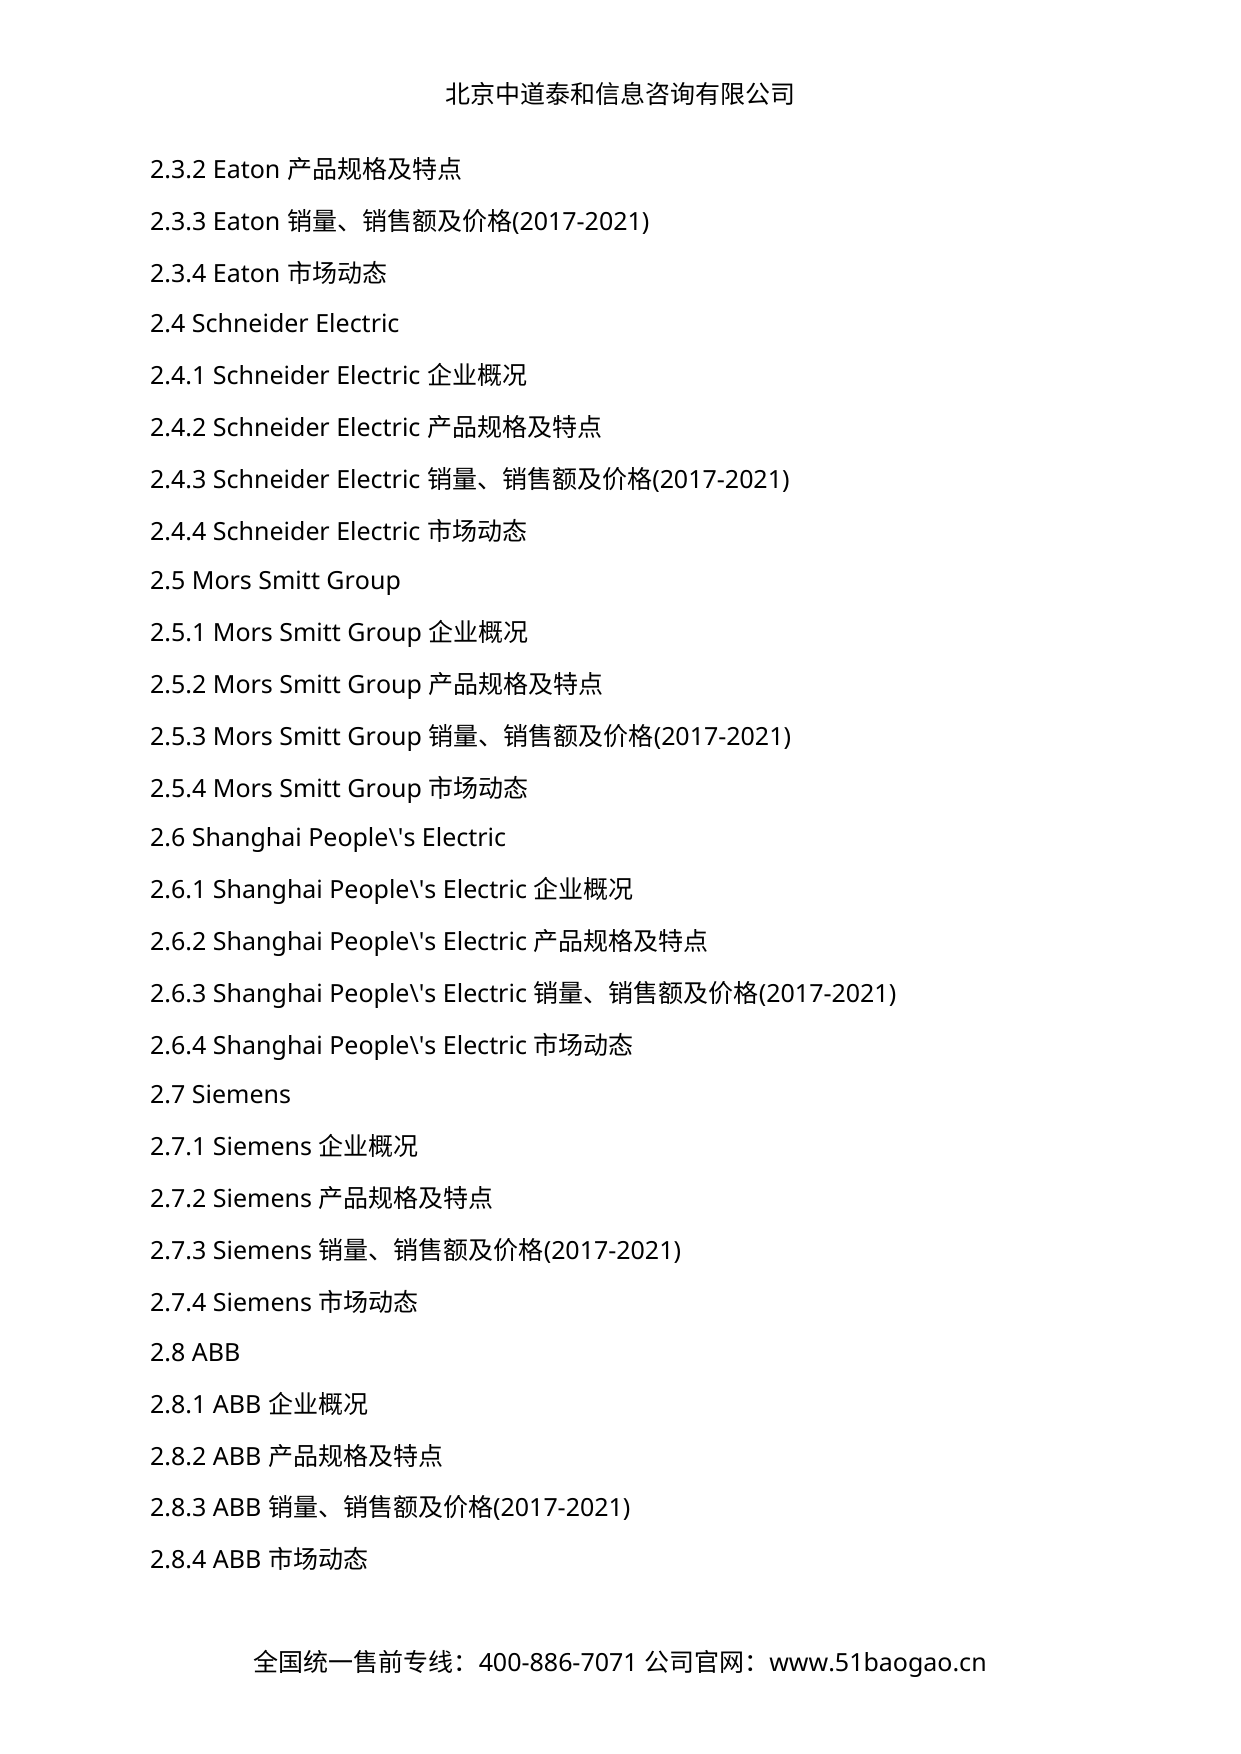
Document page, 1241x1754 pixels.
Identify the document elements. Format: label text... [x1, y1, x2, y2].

text 2.3.2 Eaton 产品规格及特点 [150, 150, 1090, 186]
text 2.5 Mors Smitt Group [150, 563, 1090, 597]
text 2.4.3 Schneider Electric 销量、销售额及价格(2017-2021) [150, 459, 1090, 495]
text 2.4 Schneider Electric [150, 306, 1090, 340]
text 2.6.3 Shanghai People\'s Electric 销量、销售额及价格(2017-2021) [150, 973, 1090, 1010]
text 2.5.3 Mors Smitt Group 销量、销售额及价格(2017-2021) [150, 716, 1090, 752]
text 2.6 Shanghai People\'s Electric [150, 820, 1090, 854]
text 2.8.3 ABB 销量、销售额及价格(2017-2021) [150, 1488, 1090, 1524]
text 2.5.1 Mors Smitt Group 企业概况 [150, 612, 1090, 649]
text 2.6.1 Shanghai People\'s Electric 企业概况 [150, 870, 1090, 906]
text 2.8 ABB [150, 1334, 1090, 1368]
text 2.3.3 Eaton 销量、销售额及价格(2017-2021) [150, 202, 1090, 238]
text 2.5.4 Mors Smitt Group 市场动态 [150, 768, 1090, 804]
text 2.8.2 ABB 产品规格及特点 [150, 1436, 1090, 1472]
text 2.7.1 Siemens 企业概况 [150, 1127, 1090, 1163]
text 2.7.3 Siemens 销量、销售额及价格(2017-2021) [150, 1231, 1090, 1267]
text 2.4.1 Schneider Electric 企业概况 [150, 355, 1090, 392]
text 2.4.2 Schneider Electric 产品规格及特点 [150, 407, 1090, 443]
text 2.4.4 Schneider Electric 市场动态 [150, 511, 1090, 547]
text 2.6.2 Shanghai People\'s Electric 产品规格及特点 [150, 922, 1090, 958]
text 2.7 Siemens [150, 1077, 1090, 1111]
text 2.5.2 Mors Smitt Group 产品规格及特点 [150, 664, 1090, 701]
text 2.7.4 Siemens 市场动态 [150, 1282, 1090, 1319]
text 2.8.1 ABB 企业概况 [150, 1384, 1090, 1420]
text 2.8.4 ABB 市场动态 [150, 1540, 1090, 1576]
text 2.3.4 Eaton 市场动态 [150, 254, 1090, 290]
text 2.6.4 Shanghai People\'s Electric 市场动态 [150, 1025, 1090, 1062]
text 2.7.2 Siemens 产品规格及特点 [150, 1179, 1090, 1215]
